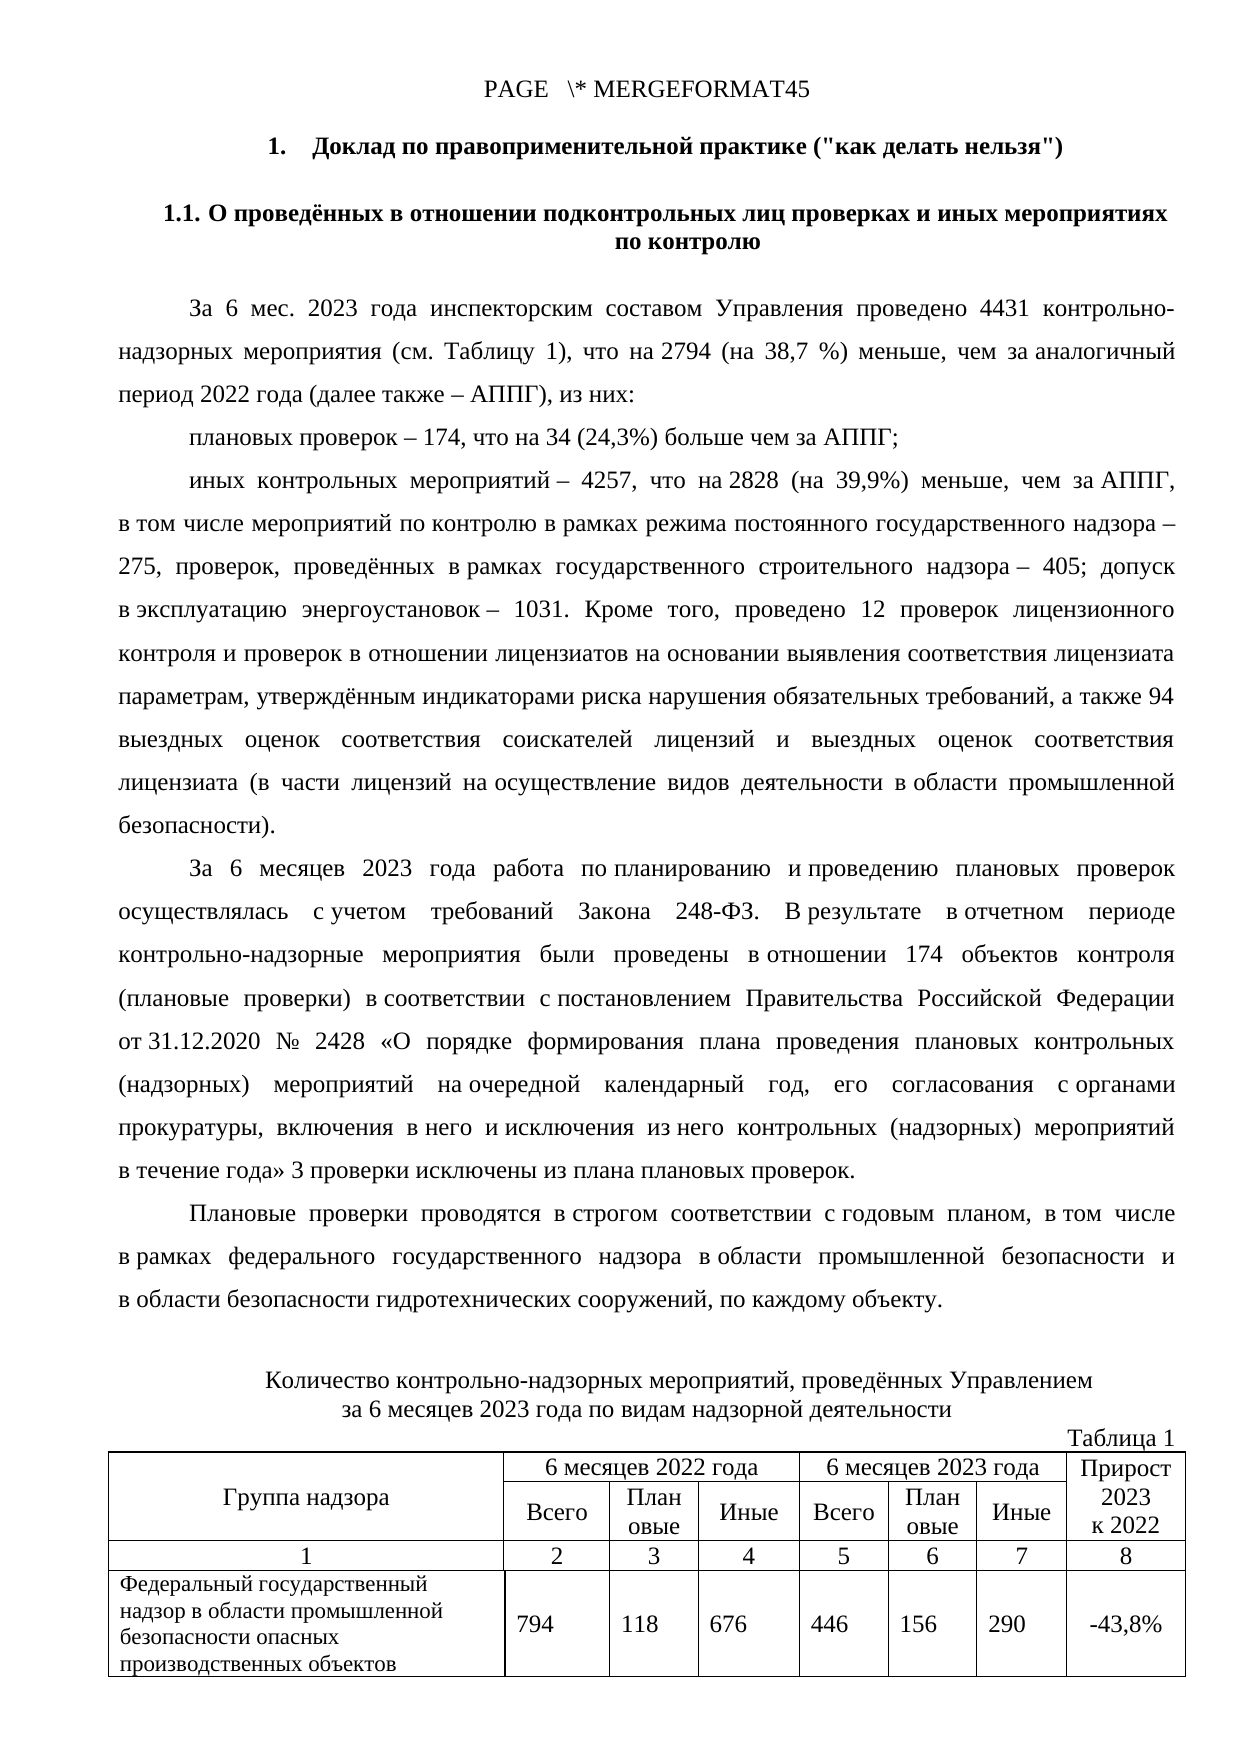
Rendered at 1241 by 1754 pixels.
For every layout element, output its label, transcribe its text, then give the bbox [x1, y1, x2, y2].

table_cell 156 [889, 1571, 976, 1676]
table_cell 290 [977, 1571, 1066, 1676]
table_cell Федеральный государственный надзор в области промышленной безопасности опасных производственных объектов [109, 1571, 504, 1676]
table_cell Иные [699, 1482, 799, 1540]
text За 6 месяцев 2023 года работа по планированию и проведению плановых проверок осуществлялась с учетом требований Закона 248-ФЗ. В результате в отчетном периоде контрольно-надзорные мероприятия были проведены в отношении 174 объектов контроля (плановые проверки) в соответствии с постановлением Правительства Российской Федерации от 31.12.2020 № 2428 «О порядке формирования плана проведения плановых контрольных (надзорных) мероприятий на очередной календарный год, его согласования с органами прокуратуры, включения в него и исключения из него контрольных (надзорных) мероприятий в течение года» 3 проверки исключены из плана плановых проверок. [118, 853, 1175, 1184]
table_cell Всего [800, 1482, 888, 1540]
table_cell 118 [610, 1571, 698, 1676]
table_cell 676 [699, 1571, 799, 1676]
table_cell Плановые [889, 1482, 976, 1540]
table_cell Всего [504, 1482, 609, 1540]
text Плановые проверки проводятся в строгом соответствии с годовым планом, в том числе в рамках федерального государственного надзора в области промышленной безопасности и в области безопасности гидротехнических сооружений, по каждому объекту. [118, 1198, 1175, 1313]
subtitle О проведённых в отношении подконтрольных лиц проверках и иных мероприятиях по контролю [155, 198, 1175, 255]
table_header 6 месяцев 2023 года [800, 1453, 1066, 1481]
table_cell 2 [504, 1541, 609, 1569]
table_cell Плановые [610, 1482, 698, 1540]
table_header 6 месяцев 2022 года [504, 1453, 799, 1481]
text иных контрольных мероприятий – 4257, что на 2828 (на 39,9%) меньше, чем за АППГ, в том числе мероприятий по контролю в рамках режима постоянного государственного надзора – 275, проверок, проведённых в рамках государственного строительного надзора – 405; допуск в эксплуатацию энергоустановок – 1031. Кроме того, проведено 12 проверок лицензионного контроля и проверок в отношении лицензиатов на основании выявления соответствия лицензиата параметрам, утверждённым индикаторами риска нарушения обязательных требований, а также 94 выездных оценок соответствия соискателей лицензий и выездных оценок соответствия лицензиата (в части лицензий на осуществление видов деятельности в области промышленной безопасности). [118, 465, 1175, 839]
table_cell 4 [699, 1541, 799, 1569]
text плановых проверок – 174, что на 34 (24,3%) больше чем за АППГ; [118, 422, 1175, 451]
table_cell 8 [1067, 1541, 1185, 1569]
table_cell 6 [889, 1541, 976, 1569]
table_header Группа надзора [109, 1453, 503, 1540]
table_cell 7 [977, 1541, 1066, 1569]
table_cell 446 [800, 1571, 888, 1676]
table_cell 5 [800, 1541, 888, 1569]
text За 6 мес. 2023 года инспекторским составом Управления проведено 4431 контрольно-надзорных мероприятия (см. Таблицу 1), что на 2794 (на 38,7 %) меньше, чем за аналогичный период 2022 года (далее также – АППГ), из них: [118, 293, 1175, 408]
table_cell 3 [610, 1541, 698, 1569]
table_cell -43,8% [1067, 1571, 1185, 1676]
table_cell Иные [977, 1482, 1066, 1540]
table_cell 1 [109, 1541, 503, 1569]
subtitle Доклад по правоприменительной практике ("как делать нельзя") [155, 131, 1175, 160]
table_header Прирост 2023 к 2022 [1067, 1453, 1185, 1540]
text Таблица 1 [118, 1423, 1175, 1451]
text Количество контрольно-надзорных мероприятий, проведённых Управлением за 6 месяцев 2023 года по видам надзорной деятельности [118, 1365, 1175, 1423]
table_cell 794 [506, 1571, 609, 1676]
